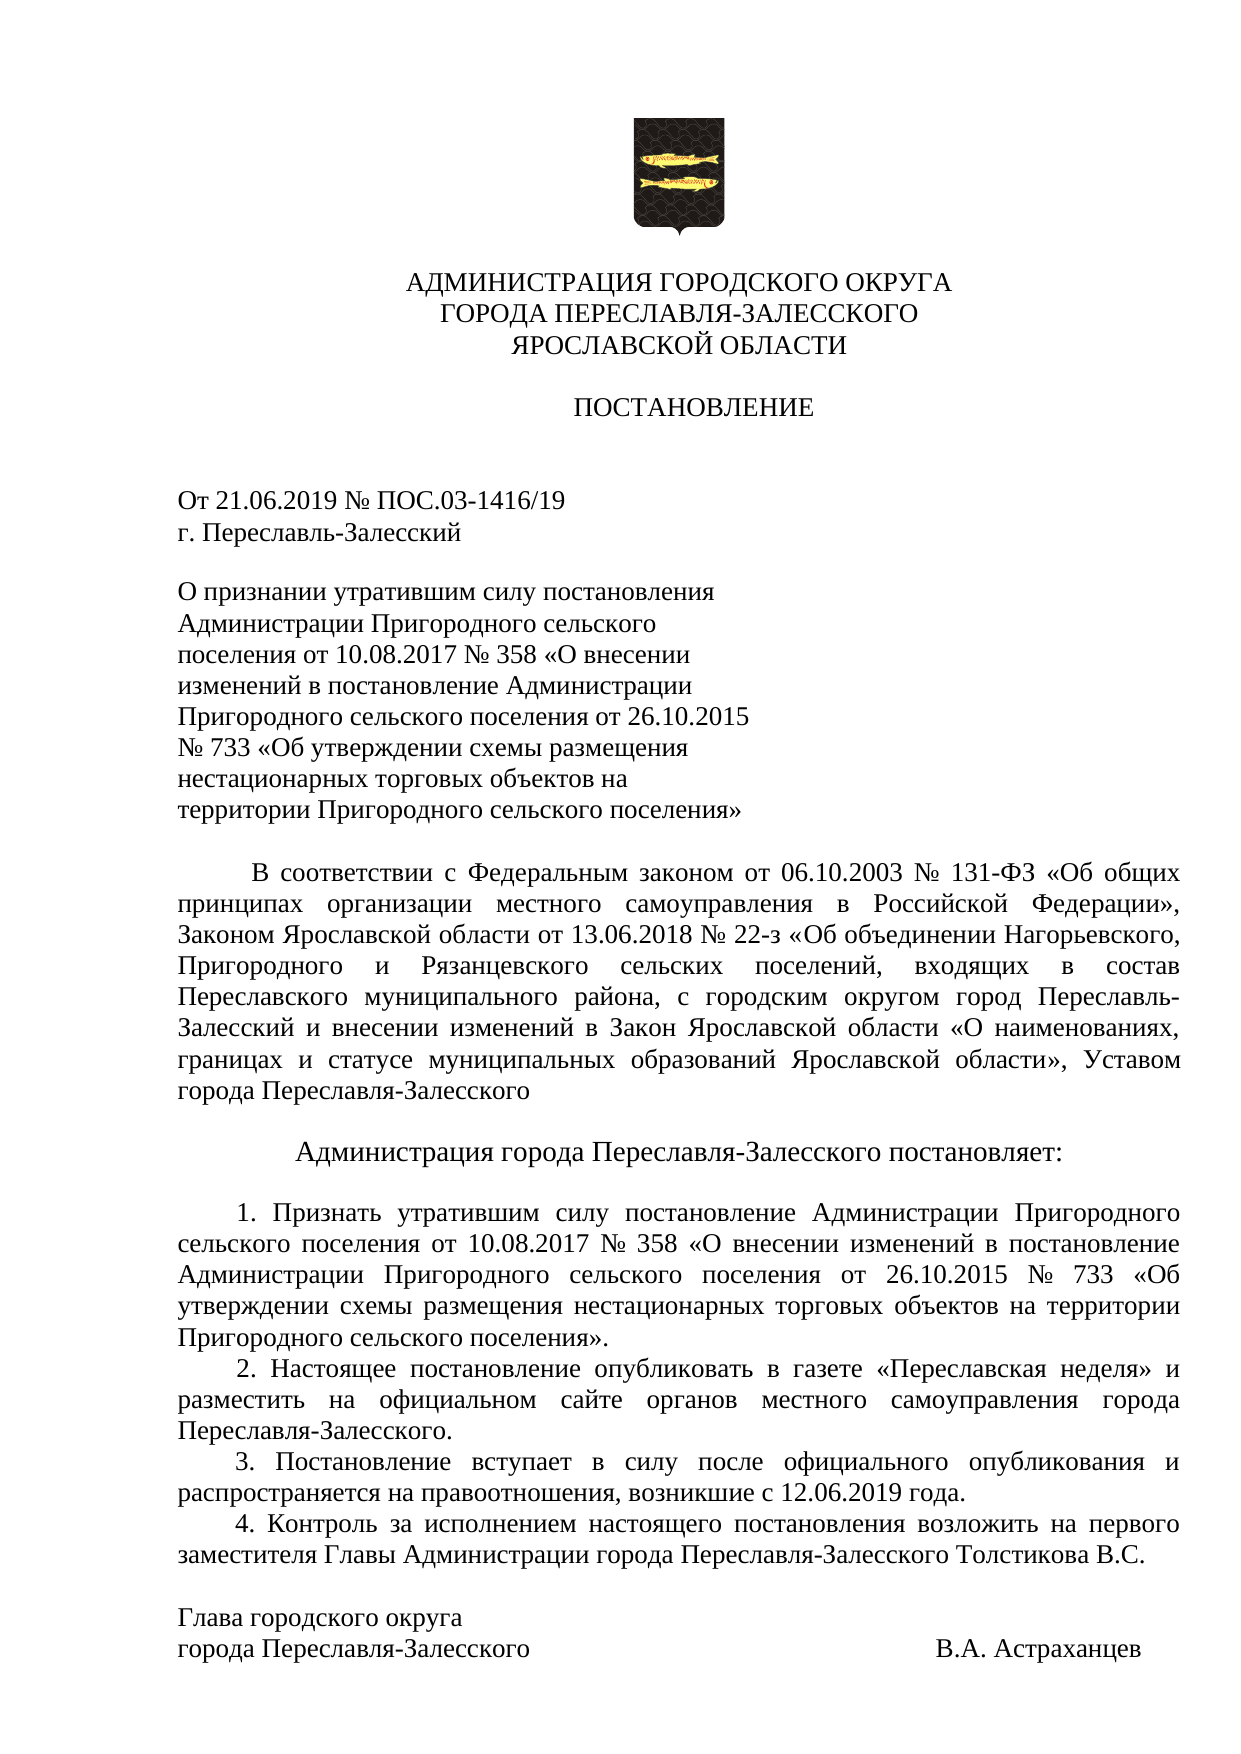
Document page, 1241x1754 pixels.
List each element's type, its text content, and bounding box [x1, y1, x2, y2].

text ПОСТАНОВЛЕНИЕ [207, 391, 1181, 422]
text От 21.06.2019 № ПОС.03-1416/19 [177, 484, 1181, 516]
text АДМИНИСТРАЦИЯ ГОРОДСКОГО ОКРУГА [177, 266, 1181, 298]
text поселения от 10.08.2017 № 358 «О внесении [177, 638, 1181, 669]
text Администрация города Переславля-Залесского постановляет: [177, 1134, 1181, 1167]
text Администрации Пригородного сельского [177, 607, 1181, 638]
text г. Переславль-Залесский [177, 516, 1181, 547]
text В соответствии с Федеральным законом от 06.10.2003 № 131-ФЗ «Об общих принципах организации местного самоуправления в Российской Федерации», Законом Ярославской области от 13.06.2018 № 22-з «Об объединении Нагорьевского, Пригородного и Рязанцевского сельских поселений, входящих в состав Переславского муниципального района, с городским округом город Переславль-Залесский и внесении изменений в Закон Ярославской области «О наименованиях, границах и статусе муниципальных образований Ярославской области», Уставом города Переславля-Залесского [177, 856, 1181, 1105]
text города Переславля-Залесского В.А. Астраханцев [177, 1632, 1181, 1663]
text 4. Контроль за исполнением настоящего постановления возложить на первого заместителя Главы Администрации города Переславля-Залесского Толстикова В.С. [177, 1507, 1181, 1570]
text ГОРОДА ПЕРЕСЛАВЛЯ-ЗАЛЕССКОГО [177, 298, 1181, 329]
text № 733 «Об утверждении схемы размещения [177, 731, 1181, 762]
text Глава городского округа [177, 1601, 1181, 1632]
text 1. Признать утратившим силу постановление Администрации Пригородного сельского поселения от 10.08.2017 № 358 «О внесении изменений в постановление Администрации Пригородного сельского поселения от 26.10.2015 № 733 «Об утверждении схемы размещения нестационарных торговых объектов на территории Пригородного сельского поселения». [177, 1196, 1181, 1352]
text территории Пригородного сельского поселения» [177, 793, 1181, 825]
text ЯРОСЛАВСКОЙ ОБЛАСТИ [177, 329, 1181, 360]
text 3. Постановление вступает в силу после официального опубликования и распространяется на правоотношения, возникшие с 12.06.2019 года. [177, 1445, 1181, 1507]
text Пригородного сельского поселения от 26.10.2015 [177, 700, 1181, 731]
text О признании утратившим силу постановления [177, 576, 1181, 607]
text изменений в постановление Администрации [177, 669, 1181, 700]
text нестационарных торговых объектов на [177, 762, 1181, 793]
text 2. Настоящее постановление опубликовать в газете «Переславская неделя» и разместить на официальном сайте органов местного самоуправления города Переславля-Залесского. [177, 1352, 1181, 1445]
